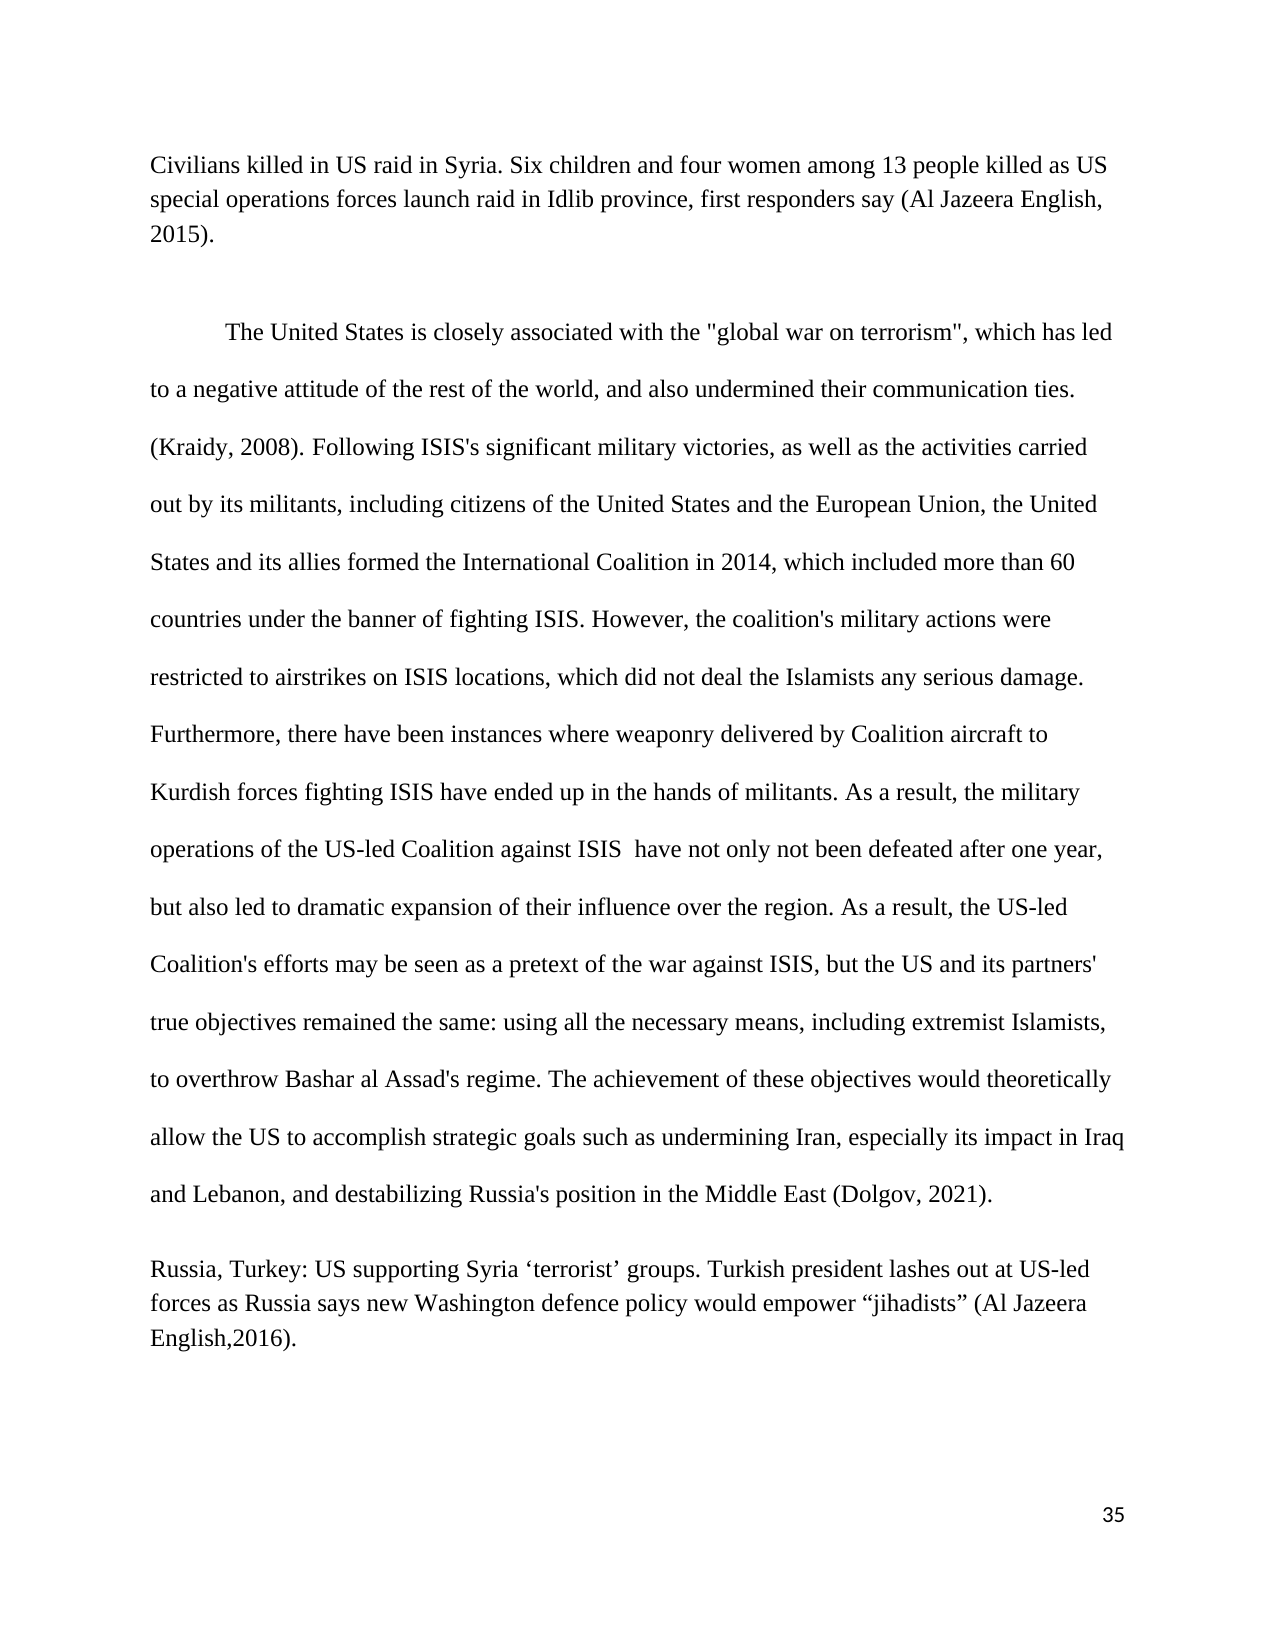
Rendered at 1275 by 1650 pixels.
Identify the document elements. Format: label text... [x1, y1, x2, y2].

text The United States is closely associated with the "global war on terrorism", which has led to a negative attitude of the rest of the world, and also undermined their communication ties. (Kraidy, 2008). Following ISIS's significant military victories, as well as the activities carried out by its militants, including citizens of the United States and the European Union, the United States and its allies formed the International Coalition in 2014, which included more than 60 countries under the banner of fighting ISIS. However, the coalition's military actions were restricted to airstrikes on ISIS locations, which did not deal the Islamists any serious damage. Furthermore, there have been instances where weaponry delivered by Coalition aircraft to Kurdish forces fighting ISIS have ended up in the hands of militants. As a result, the military operations of the US-led Coalition against ISIS have not only not been defeated after one year, but also led to dramatic expansion of their influence over the region. As a result, the US-led Coalition's efforts may be seen as a pretext of the war against ISIS, but the US and its partners' true objectives remained the same: using all the necessary means, including extremist Islamists, to overthrow Bashar al Assad's regime. The achievement of these objectives would theoretically allow the US to accomplish strategic goals such as undermining Iran, especially its impact in Iraq and Lebanon, and destabilizing Russia's position in the Middle East (Dolgov, 2021). [150, 317, 1125, 1122]
subtitle Russia, Turkey: US supporting Syria ‘terrorist’ groups. Turkish president lashes out at US-led forces as Russia says new Washington defence policy would empower “jihadists” (Al Jazeera English,2016). [150, 1254, 1125, 1351]
subtitle Civilians killed in US raid in Syria. Six children and four women among 13 people killed as US special operations forces launch raid in Idlib province, first responders say (Al Jazeera English, 2015). [150, 150, 1125, 248]
